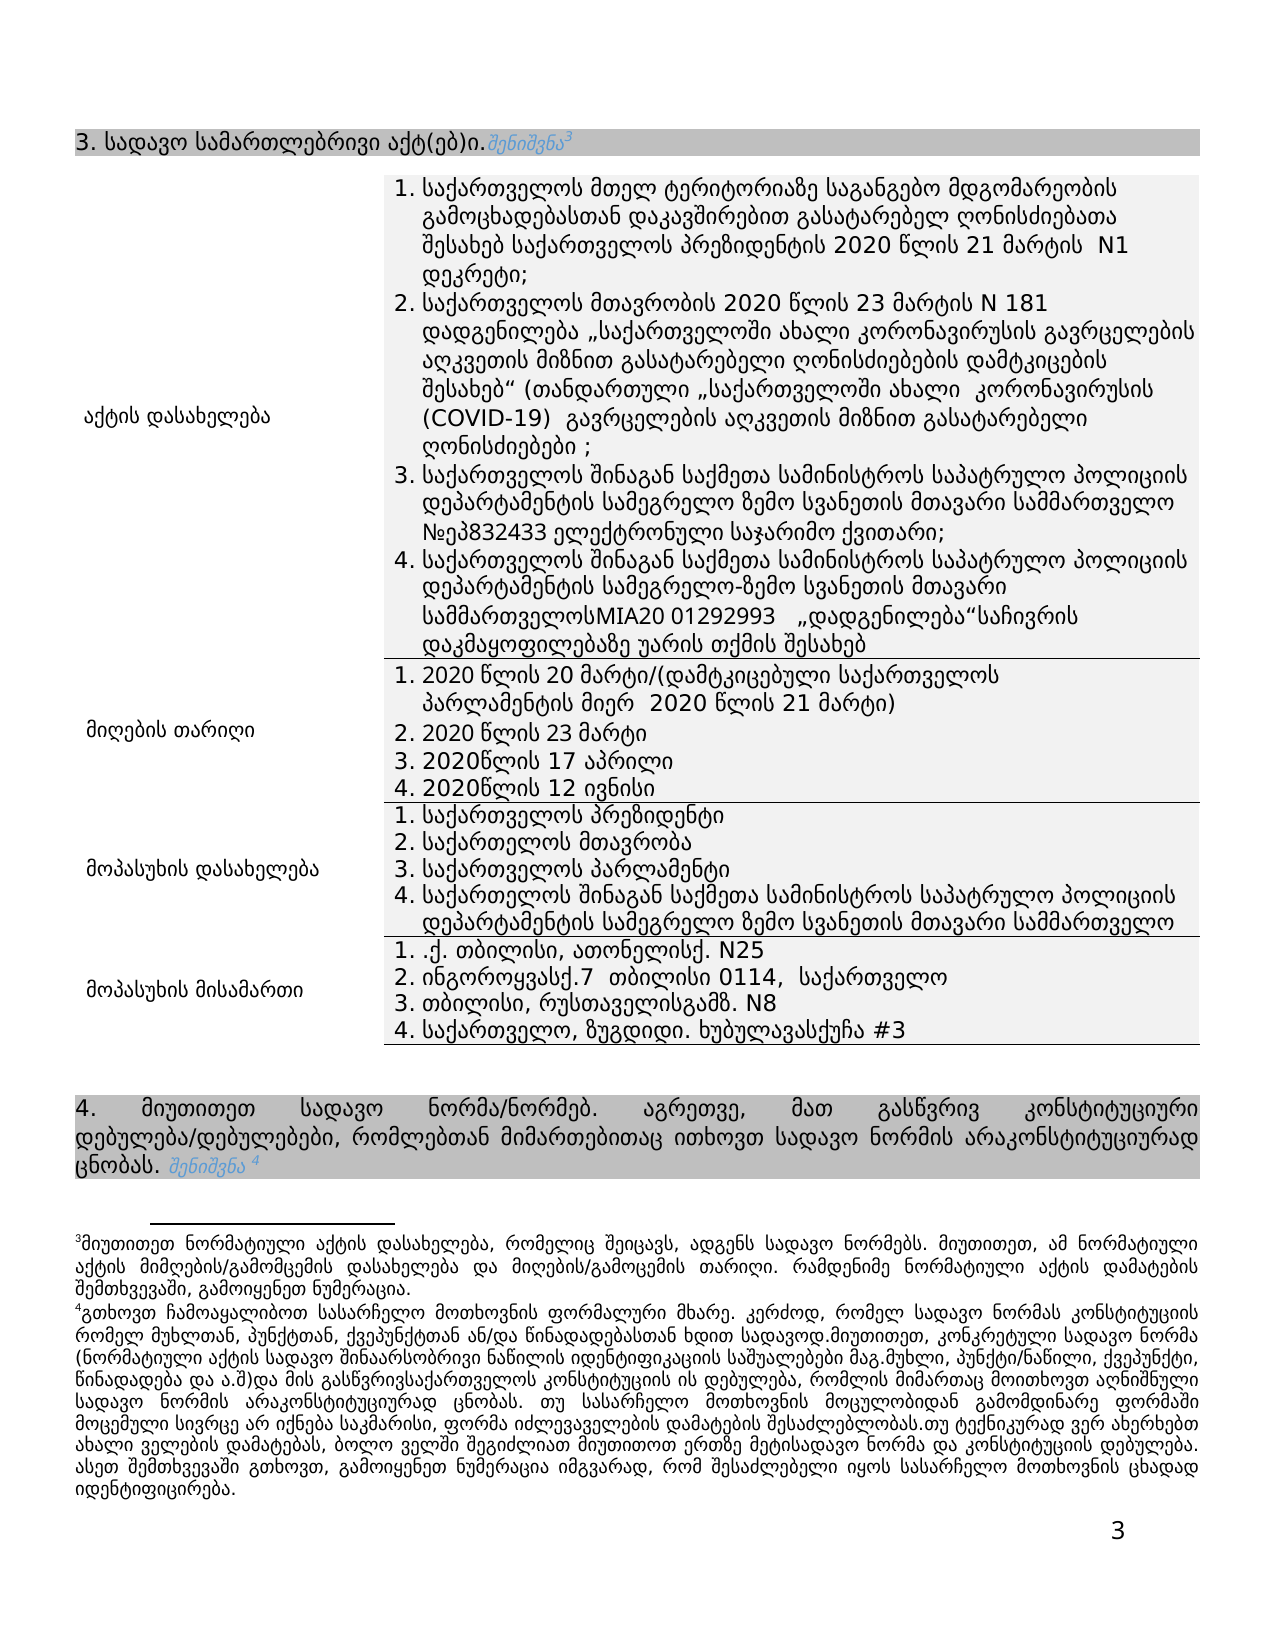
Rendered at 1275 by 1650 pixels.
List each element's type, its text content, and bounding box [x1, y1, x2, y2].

text 3. სადავო სამართლებრივი აქტ(ებ)ი.შენიშვნა [75, 129, 1200, 156]
table_cell მოპასუხის მისამართი [75, 936, 384, 1044]
table_cell მიღების თარიღი [75, 658, 384, 802]
table_cell მოპასუხის დასახელება [75, 802, 384, 936]
table_header აქტის დასახელება [75, 175, 384, 658]
table_cell 2020 წლის 20 მარტი/(დამტკიცებული საქართველოს პარლამენტის მიერ 2020 წლის 21 მარტი) 2020 წლის 23 მარტი 2020წლის 17 აპრილი 2020წლის 12 ივნისი [384, 659, 1199, 802]
text 4. მიუთითეთ სადავო ნორმა/ნორმებ. აგრეთვე, მათ გასწვრივ კონსტიტუციური დებულება/დებულებები, რომლებთან მიმართებითაც ითხოვთ სადავო ნორმის არაკონსტიტუციურად ცნობას. შენიშვნა [75, 1095, 1200, 1179]
table_cell .ქ. თბილისი, ათონელისქ. N25 ინგოროყვასქ.7 თბილისი 0114, საქართველო თბილისი, რუსთაველისგამზ. N8 საქართველო, ზუგდიდი. ხუბულავასქუჩა #3 [384, 937, 1199, 1044]
table_cell საქართველოს პრეზიდენტი საქართელოს მთავრობა საქართველოს პარლამენტი საქართელოს შინაგან საქმეთა სამინისტროს საპატრულო პოლიციის დეპარტამენტის სამეგრელო ზემო სვანეთის მთავარი სამმართველო [384, 803, 1199, 936]
table_header საქართველოს მთელ ტერიტორიაზე საგანგებო მდგომარეობის გამოცხადებასთან დაკავშირებით გასატარებელ ღონისძიებათა შესახებ საქართველოს პრეზიდენტის 2020 წლის 21 მარტის N1 დეკრეტი; საქართველოს მთავრობის 2020 წლის 23 მარტის N 181 დადგენილება „საქართველოში ახალი კორონავირუსის გავრცელების აღკვეთის მიზნით გასატარებელი ღონისძიებების დამტკიცების შესახებ“ (თანდართული „საქართველოში ახალი კორონავირუსის (COVID-19) გავრცელების აღკვეთის მიზნით გასატარებელი ღონისძიებები ; საქართველოს შინაგან საქმეთა სამინისტროს საპატრულო პოლიციის დეპარტამენტის სამეგრელო ზემო სვანეთის მთავარი სამმართველო №ეპ832433 ელექტრონული საჯარიმო ქვითარი; საქართველოს შინაგან საქმეთა სამინისტროს საპატრულო პოლიციის დეპარტამენტის სამეგრელო-ზემო სვანეთის მთავარი სამმართველოსMIA20 01292993 „დადგენილება“საჩივრის დაკმაყოფილებაზე უარის თქმის შესახებ [384, 175, 1199, 658]
